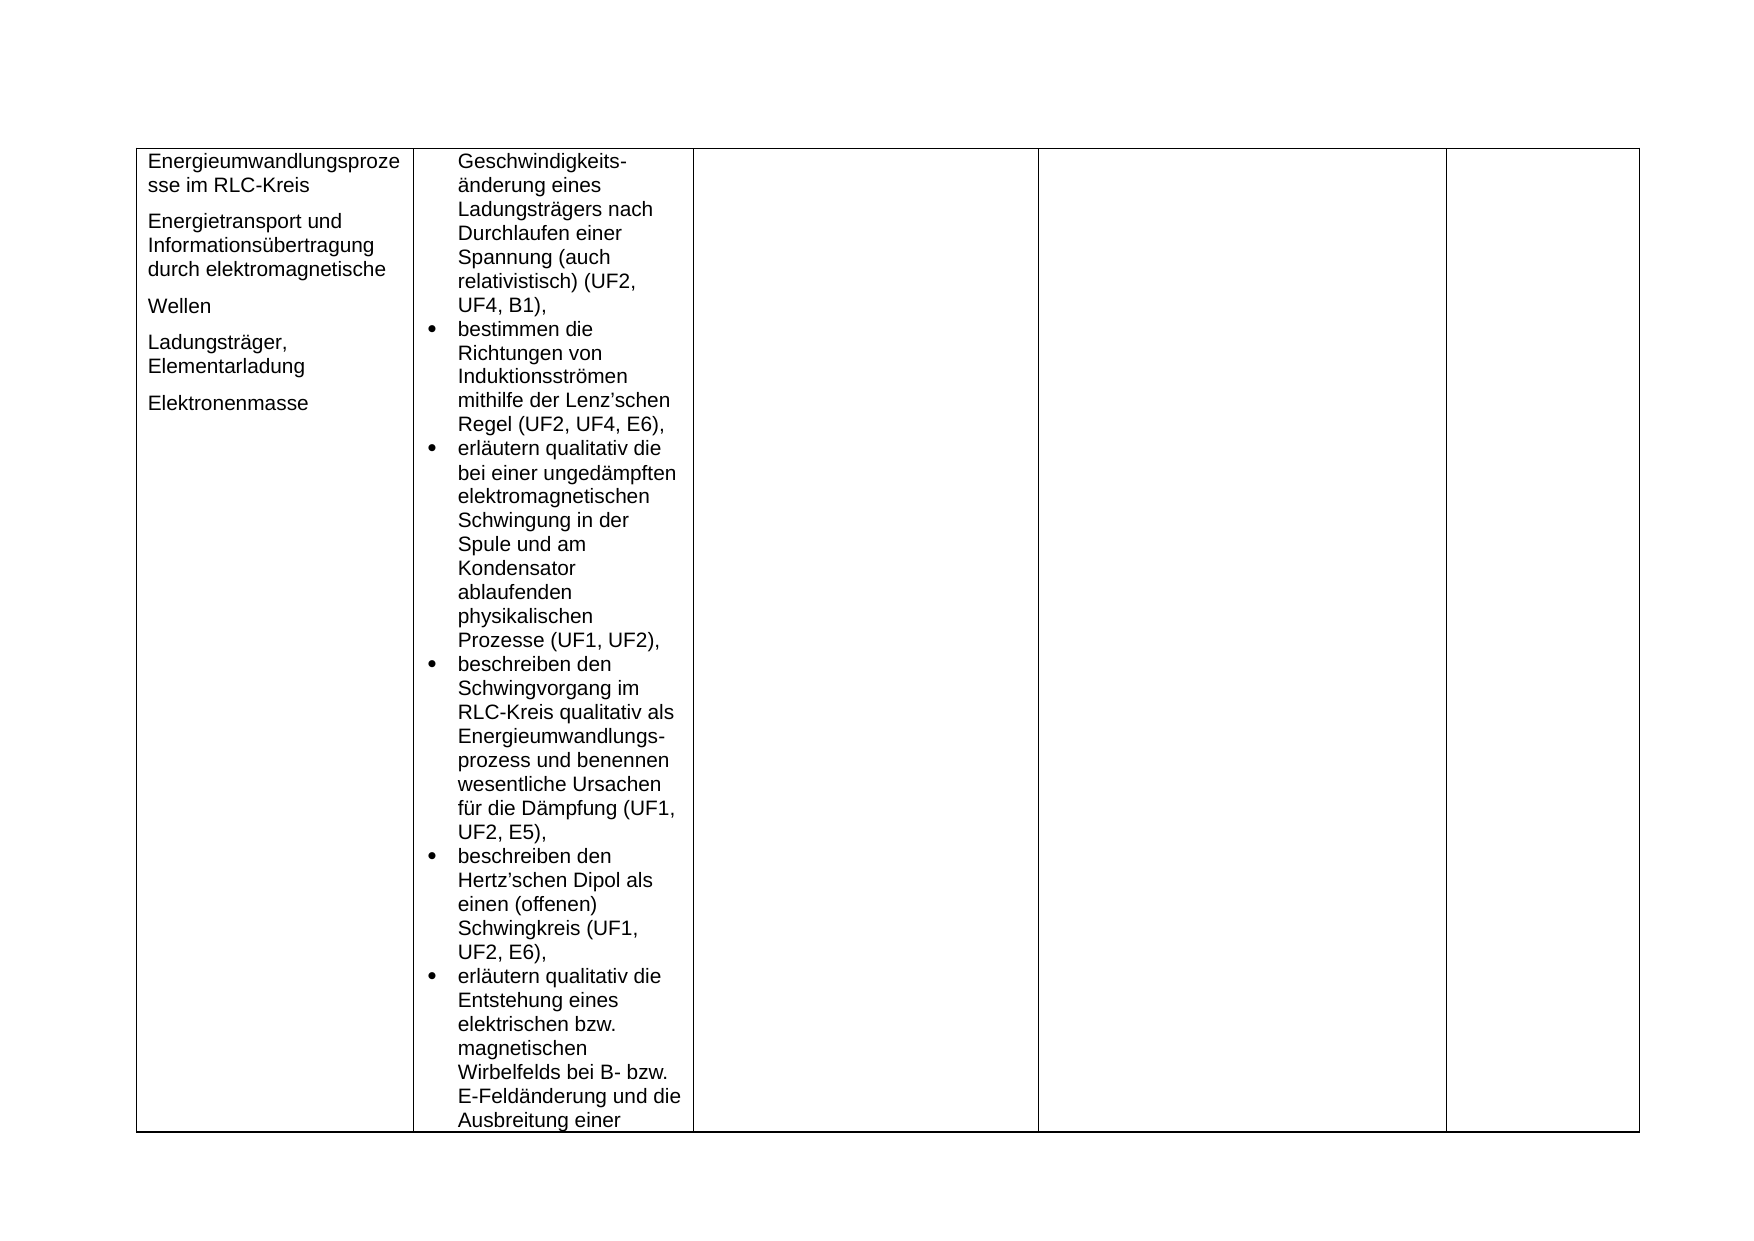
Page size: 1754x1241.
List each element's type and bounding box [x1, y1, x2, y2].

table_cell [414, 149, 693, 1131]
table_cell [1447, 149, 1639, 1131]
table_cell [694, 149, 1038, 1131]
table_cell [1039, 149, 1446, 1131]
table_cell [137, 149, 413, 1131]
